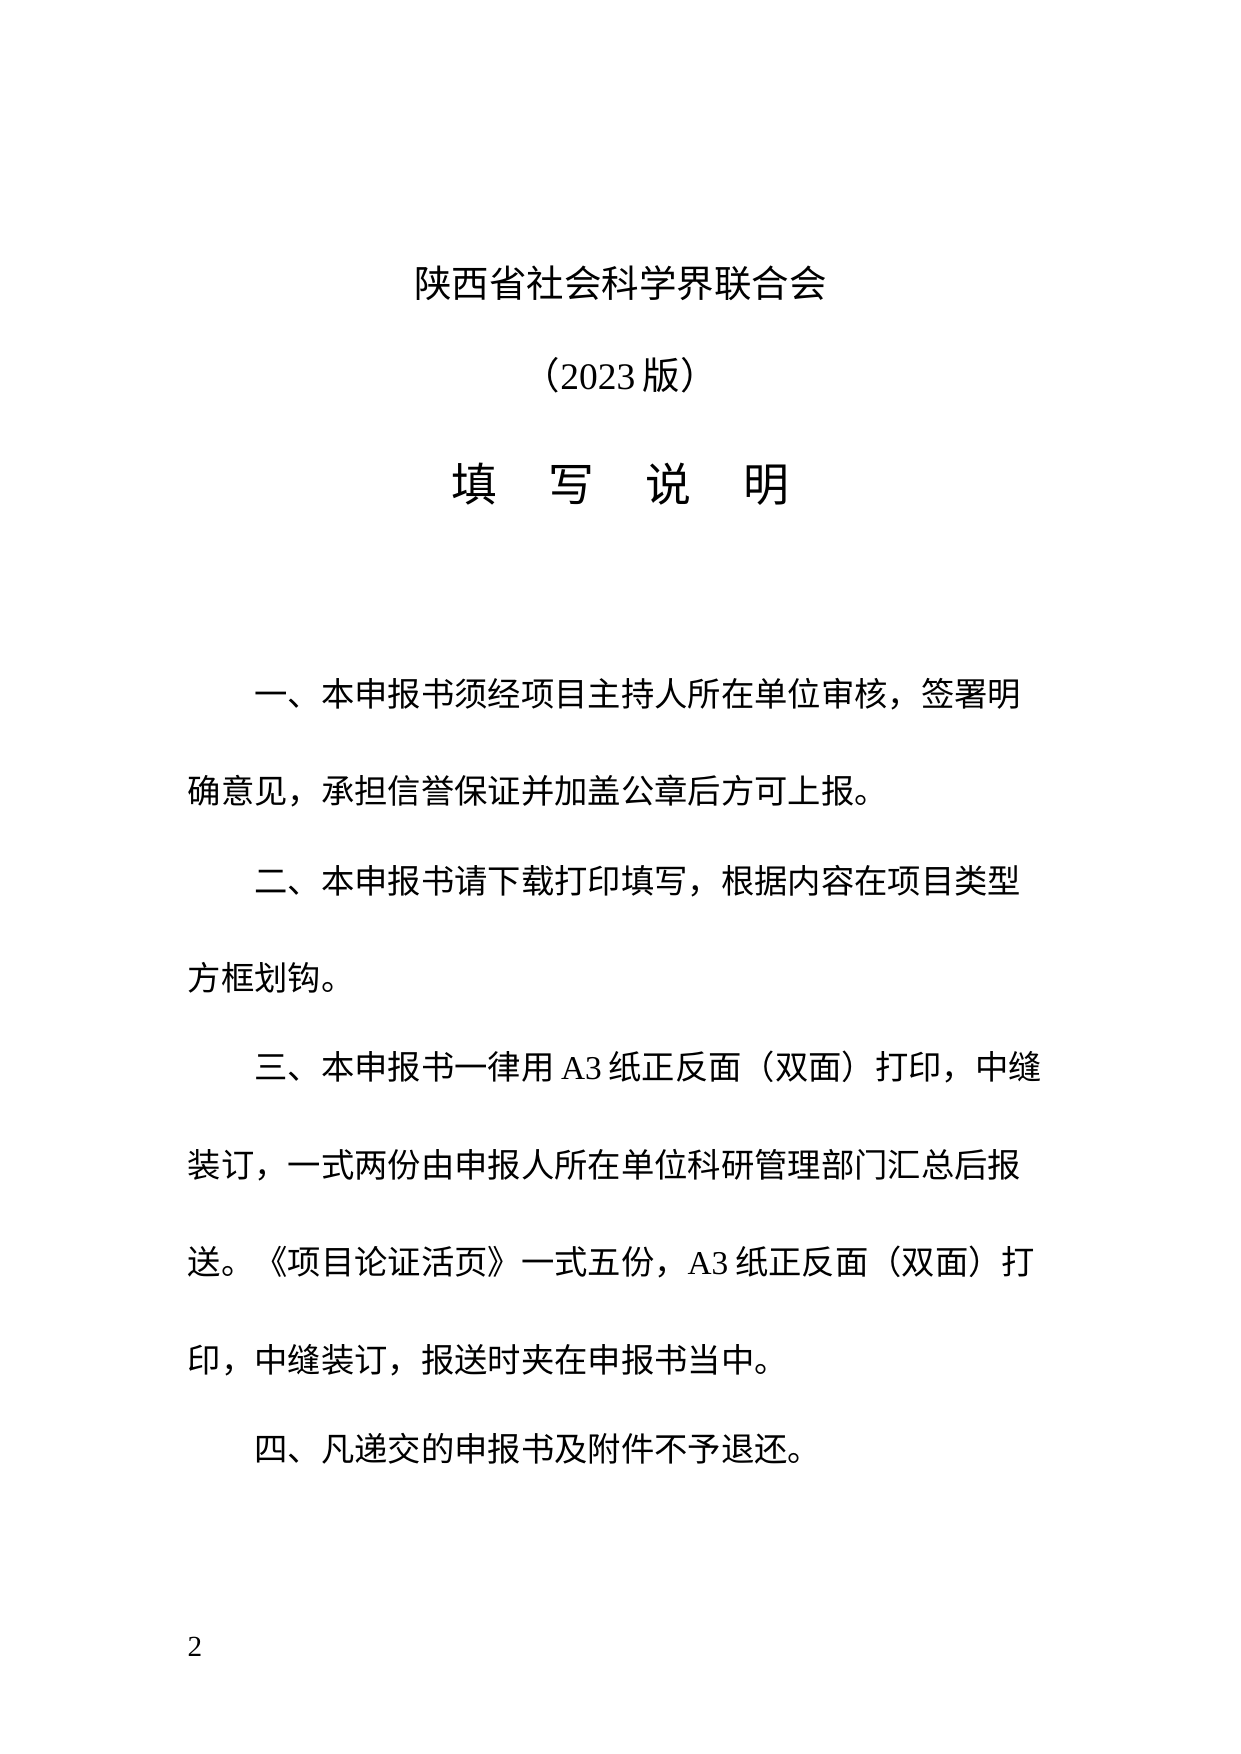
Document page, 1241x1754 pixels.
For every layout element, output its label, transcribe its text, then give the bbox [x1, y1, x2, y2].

text 四、凡递交的申报书及附件不予退还。 [187, 1414, 1053, 1479]
text 一、本申报书须经项目主持人所在单位审核，签署明确意见，承担信誉保证并加盖公章后方可上报。 [187, 659, 1053, 822]
text （2023版） [187, 341, 1053, 406]
text 填 写 说 明 [187, 433, 1053, 530]
text 二、本申报书请下载打印填写，根据内容在项目类型方框划钩。 [187, 846, 1053, 1008]
text 陕西省社会科学界联合会 [187, 248, 1053, 313]
text 三、本申报书一律用A3纸正反面（双面）打印，中缝装订，一式两份由申报人所在单位科研管理部门汇总后报送。《项目论证活页》一式五份，A3纸正反面（双面）打印，中缝装订，报送时夹在申报书当中。 [187, 1033, 1053, 1390]
